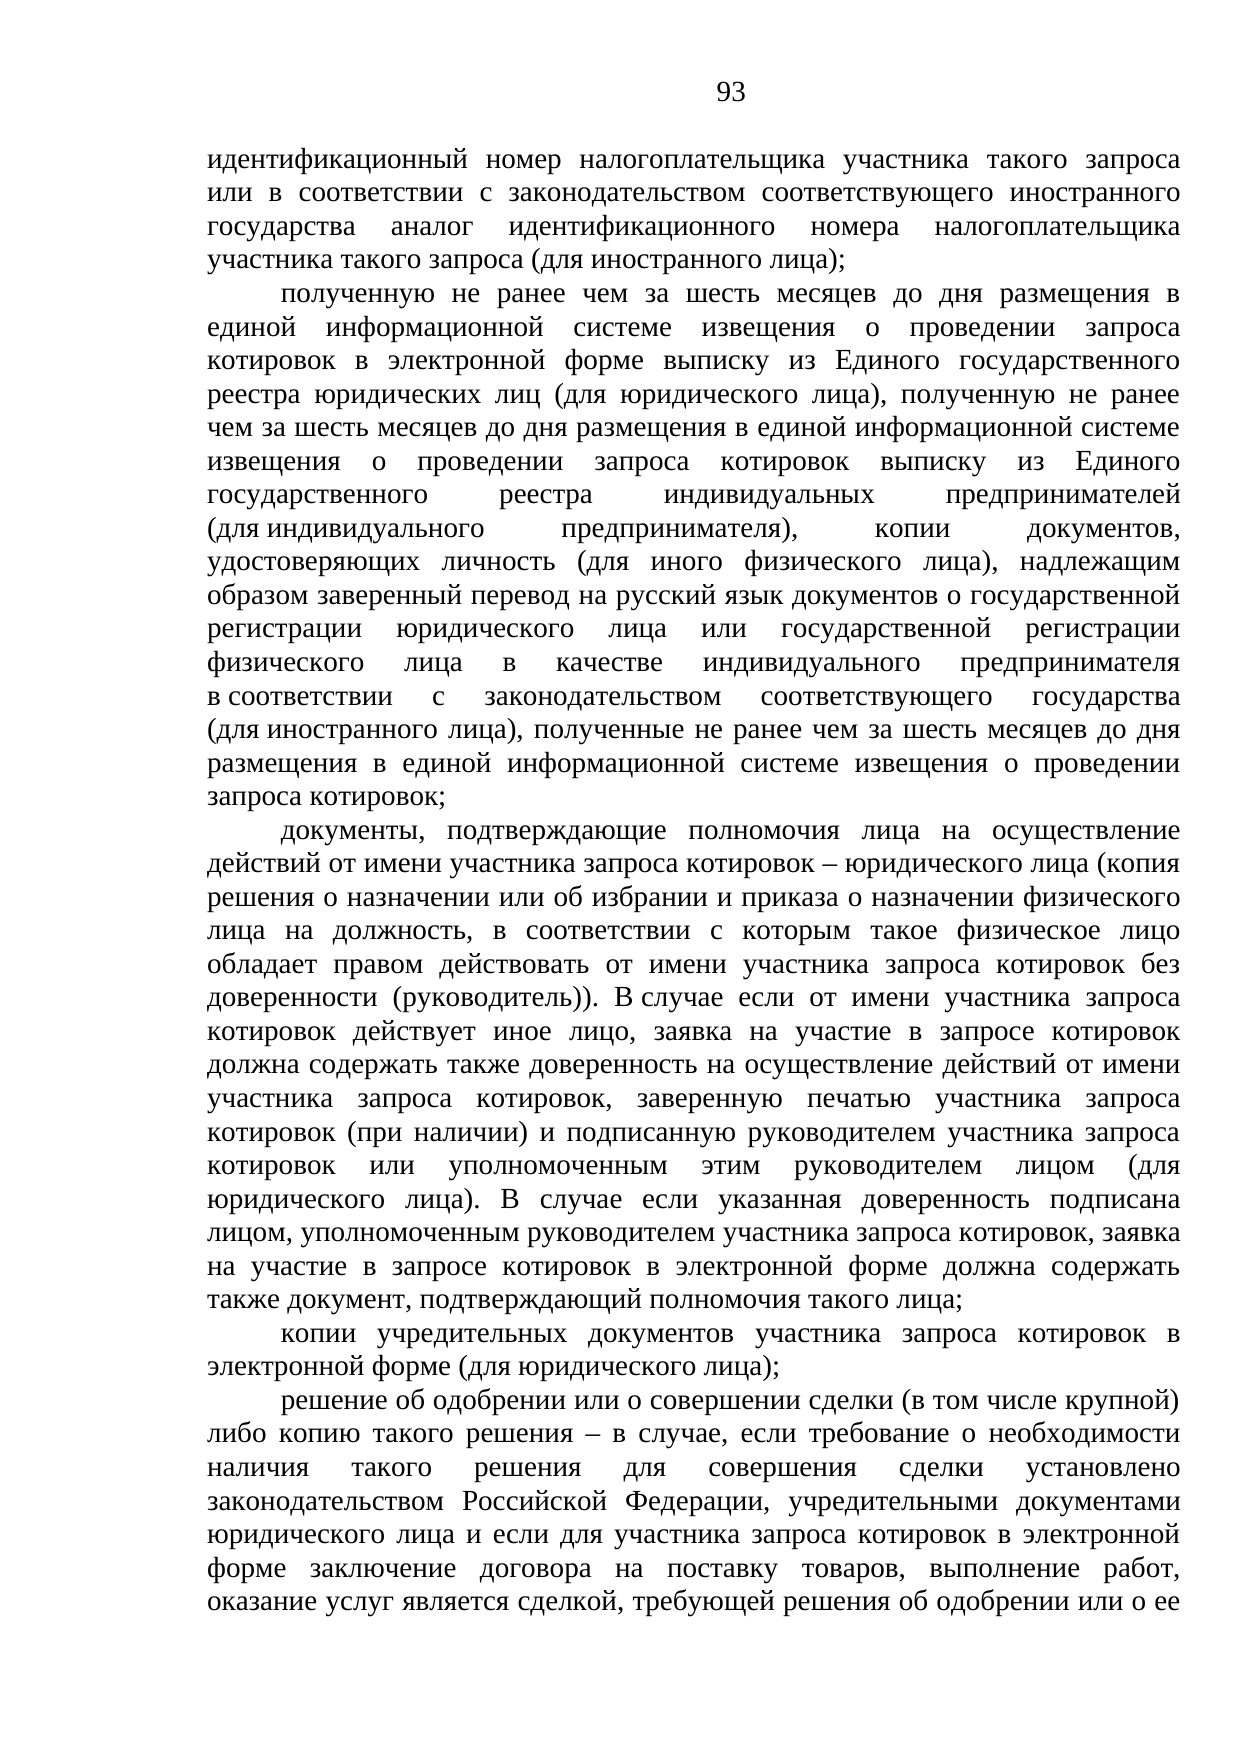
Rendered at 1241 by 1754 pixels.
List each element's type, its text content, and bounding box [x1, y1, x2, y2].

text полученную не ранее чем за шесть месяцев до дня размещения в единой информационной системе извещения о проведении запроса котировок в электронной форме выписку из Единого государственного реестра юридических лиц (для юридического лица), полученную не ранее чем за шесть месяцев до дня размещения в единой информационной системе извещения о проведении запроса котировок выписку из Единого государственного реестра индивидуальных предпринимателей (для индивидуального предпринимателя), копии документов, удостоверяющих личность (для иного физического лица), надлежащим образом заверенный перевод на русский язык документов о государственной регистрации юридического лица или государственной регистрации физического лица в качестве индивидуального предпринимателя в соответствии с законодательством соответствующего государства (для иностранного лица), полученные не ранее чем за шесть месяцев до дня размещения в единой информационной системе извещения о проведении запроса котировок; [207, 275, 1181, 812]
text копии учредительных документов участника запроса котировок в электронной форме (для юридического лица); [207, 1315, 1181, 1382]
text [207, 141, 1181, 275]
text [207, 1382, 1181, 1617]
text документы, подтверждающие полномочия лица на осуществление действий от имени участника запроса котировок – юридического лица (копия решения о назначении или об избрании и приказа о назначении физического лица на должность, в соответствии с которым такое физическое лицо обладает правом действовать от имени участника запроса котировок без доверенности (руководитель)). В случае если от имени участника запроса котировок действует иное лицо, заявка на участие в запросе котировок должна содержать также доверенность на осуществление действий от имени участника запроса котировок, заверенную печатью участника запроса котировок (при наличии) и подписанную руководителем участника запроса котировок или уполномоченным этим руководителем лицом (для юридического лица). В случае если указанная доверенность подписана лицом, уполномоченным руководителем участника запроса котировок, заявка на участие в запросе котировок в электронной форме должна содержать также документ, подтверждающий полномочия такого лица; [207, 812, 1181, 1315]
